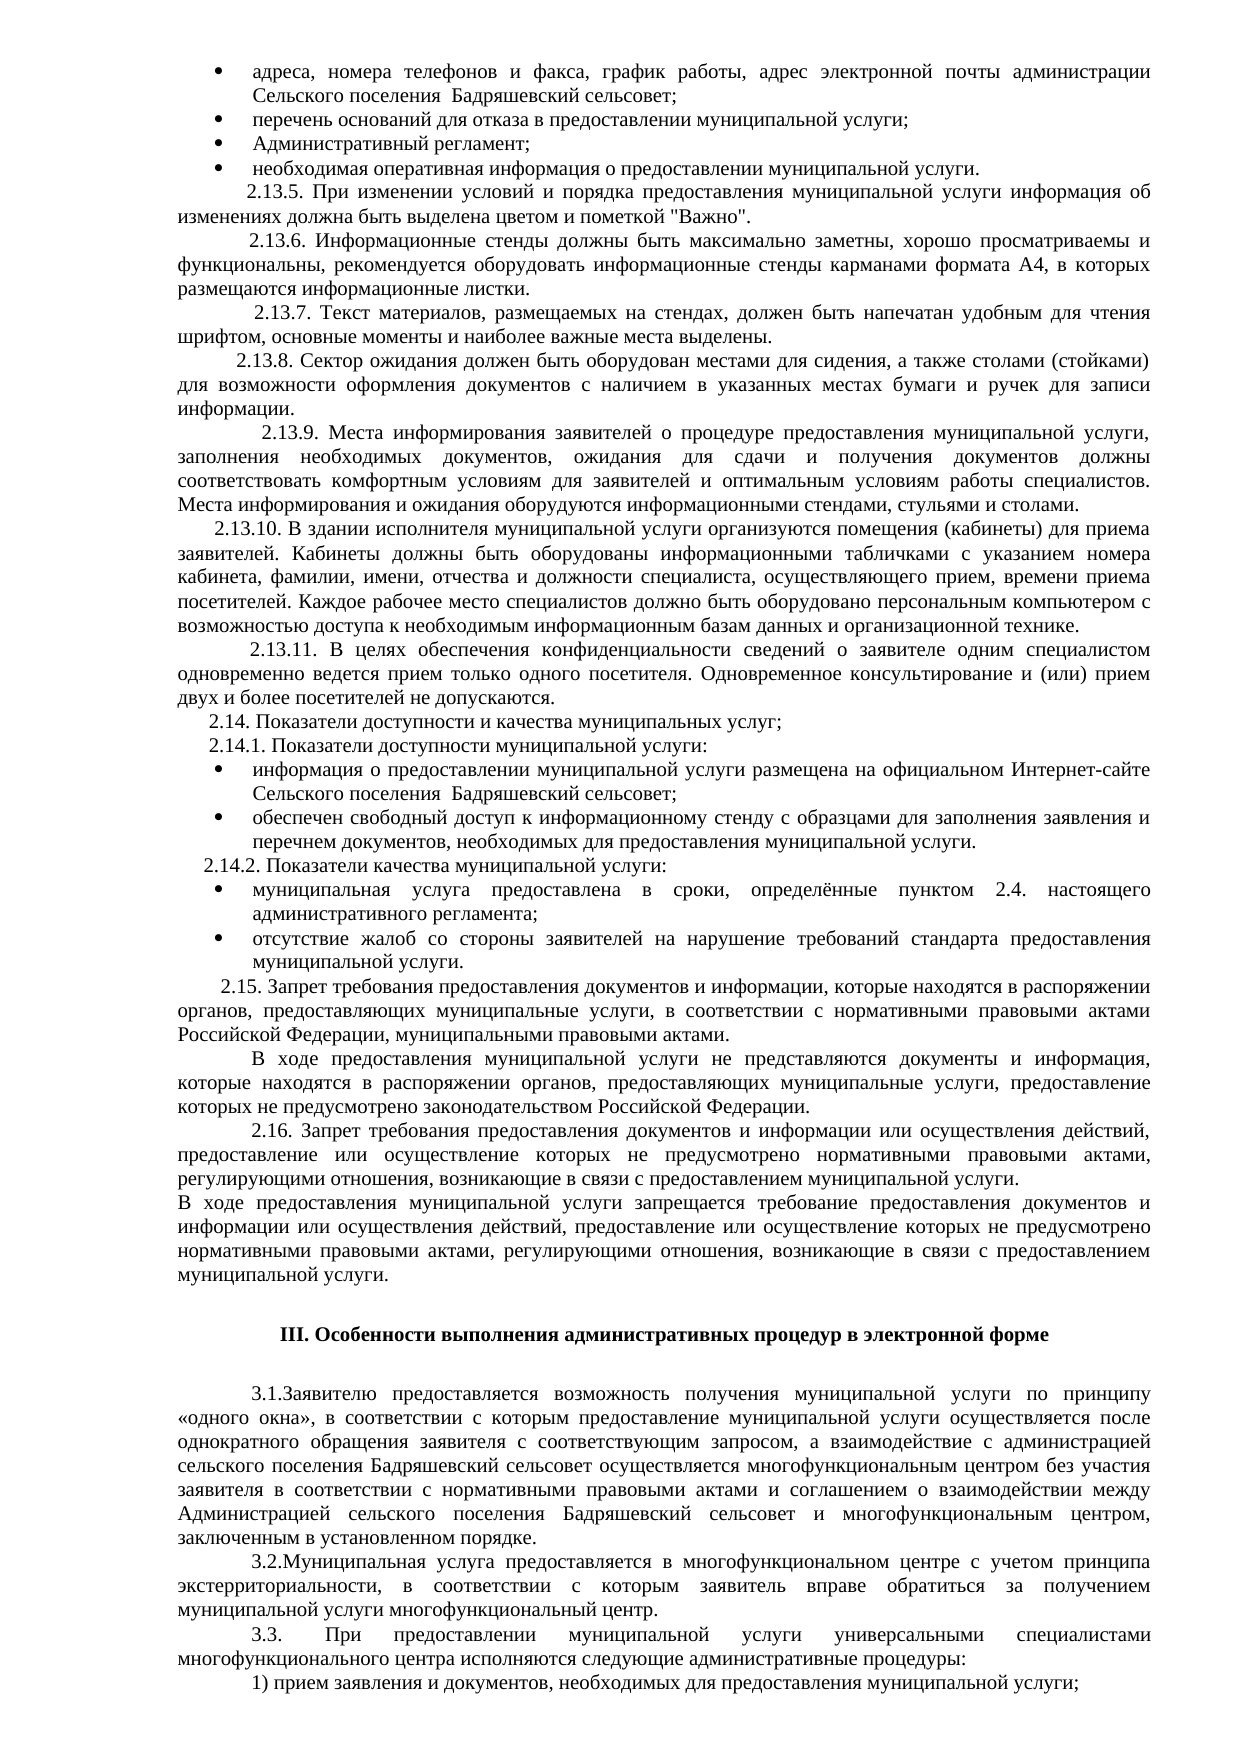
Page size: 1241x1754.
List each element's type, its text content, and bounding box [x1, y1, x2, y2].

text 2.13.10. В здании исполнителя муниципальной услуги организуются помещения (кабинеты) для приема заявителей. Кабинеты должны быть оборудованы информационными табличками с указанием номера кабинета, фамилии, имени, отчества и должности специалиста, осуществляющего прием, времени приема посетителей. Каждое рабочее место специалистов должно быть оборудовано персональным компьютером с возможностью доступа к необходимым информационным базам данных и организационной технике. [177, 516, 1152, 637]
list Административный регламент; [215, 131, 1152, 155]
text 2.13.11. В целях обеспечения конфиденциальности сведений о заявителе одним специалистом одновременно ведется прием только одного посетителя. Одновременное консультирование и (или) прием двух и более посетителей не допускаются. [177, 637, 1152, 709]
text 2.13.7. Текст материалов, размещаемых на стендах, должен быть напечатан удобным для чтения шрифтом, основные моменты и наиболее важные места выделены. [177, 300, 1152, 348]
list муниципальная услуга предоставлена в сроки, определённые пунктом 2.4. настоящего административного регламента; [215, 877, 1152, 925]
list отсутствие жалоб со стороны заявителей на нарушение требований стандарта предоставления муниципальной услуги. [215, 925, 1152, 973]
list 3.2.Муниципальная услуга предоставляется в многофункциональном центре с учетом принципа экстерриториальности, в соответствии с которым заявитель вправе обратиться за получением муниципальной услуги многофункциональный центр. [177, 1549, 1152, 1621]
text 2.13.5. При изменении условий и порядка предоставления муниципальной услуги информация об изменениях должна быть выделена цветом и пометкой "Важно". [177, 179, 1152, 228]
text 2.14.2. Показатели качества муниципальной услуги: [177, 853, 1152, 877]
text 3.1.Заявителю предоставляется возможность получения муниципальной услуги по принципу «одного окна», в соответствии с которым предоставление муниципальной услуги осуществляется после однократного обращения заявителя с соответствующим запросом, а взаимодействие с администрацией сельского поселения Бадряшевский сельсовет осуществляется многофункциональным центром без участия заявителя в соответствии с нормативными правовыми актами и соглашением о взаимодействии между Администрацией сельского поселения Бадряшевский сельсовет и многофункциональным центром, заключенным в установленном порядке. [177, 1381, 1152, 1549]
list перечень оснований для отказа в предоставлении муниципальной услуги; [215, 107, 1152, 131]
list информация о предоставлении муниципальной услуги размещена на официальном Интернет-сайте Сельского поселения Бадряшевский сельсовет; [215, 757, 1152, 805]
text В ходе предоставления муниципальной услуги запрещается требование предоставления документов и информации или осуществления действий, предоставление или осуществление которых не предусмотрено нормативными правовыми актами, регулирующими отношения, возникающие в связи с предоставлением муниципальной услуги. [177, 1190, 1152, 1286]
text 1) прием заявления и документов, необходимых для предоставления муниципальной услуги; [177, 1669, 1152, 1694]
text 2.14. Показатели доступности и качества муниципальных услуг; [177, 709, 1152, 733]
text 2.16. Запрет требования предоставления документов и информации или осуществления действий, предоставление или осуществление которых не предусмотрено нормативными правовыми актами, регулирующими отношения, возникающие в связи с предоставлением муниципальной услуги. [177, 1118, 1152, 1190]
text 2.13.9. Места информирования заявителей о процедуре предоставления муниципальной услуги, заполнения необходимых документов, ожидания для сдачи и получения документов должны соответствовать комфортным условиям для заявителей и оптимальным условиям работы специалистов. Места информирования и ожидания оборудуются информационными стендами, стульями и столами. [177, 420, 1152, 516]
text 2.15. Запрет требования предоставления документов и информации, которые находятся в распоряжении органов, предоставляющих муниципальные услуги, в соответствии с нормативными правовыми актами Российской Федерации, муниципальными правовыми актами. [177, 973, 1152, 1046]
text 2.13.8. Сектор ожидания должен быть оборудован местами для сидения, а также столами (стойками) для возможности оформления документов с наличием в указанных местах бумаги и ручек для записи информации. [177, 348, 1152, 420]
list необходимая оперативная информация о предоставлении муниципальной услуги. [215, 155, 1152, 179]
text 2.14.1. Показатели доступности муниципальной услуги: [177, 733, 1152, 757]
text В ходе предоставления муниципальной услуги не представляются документы и информация, которые находятся в распоряжении органов, предоставляющих муниципальные услуги, предоставление которых не предусмотрено законодательством Российской Федерации. [177, 1046, 1152, 1118]
list обеспечен свободный доступ к информационному стенду с образцами для заполнения заявления и перечнем документов, необходимых для предоставления муниципальной услуги. [215, 805, 1152, 853]
list При предоставлении муниципальной услуги универсальными специалистами многофункционального центра исполняются следующие административные процедуры: [177, 1621, 1152, 1669]
list адреса, номера телефонов и факса, график работы, адрес электронной почты администрации Сельского поселения Бадряшевский сельсовет; [215, 59, 1152, 107]
text III. Особенности выполнения административных процедур в электронной форме [177, 1310, 1152, 1346]
text 2.13.6. Информационные стенды должны быть максимально заметны, хорошо просматриваемы и функциональны, рекомендуется оборудовать информационные стенды карманами формата А4, в которых размещаются информационные листки. [177, 228, 1152, 300]
